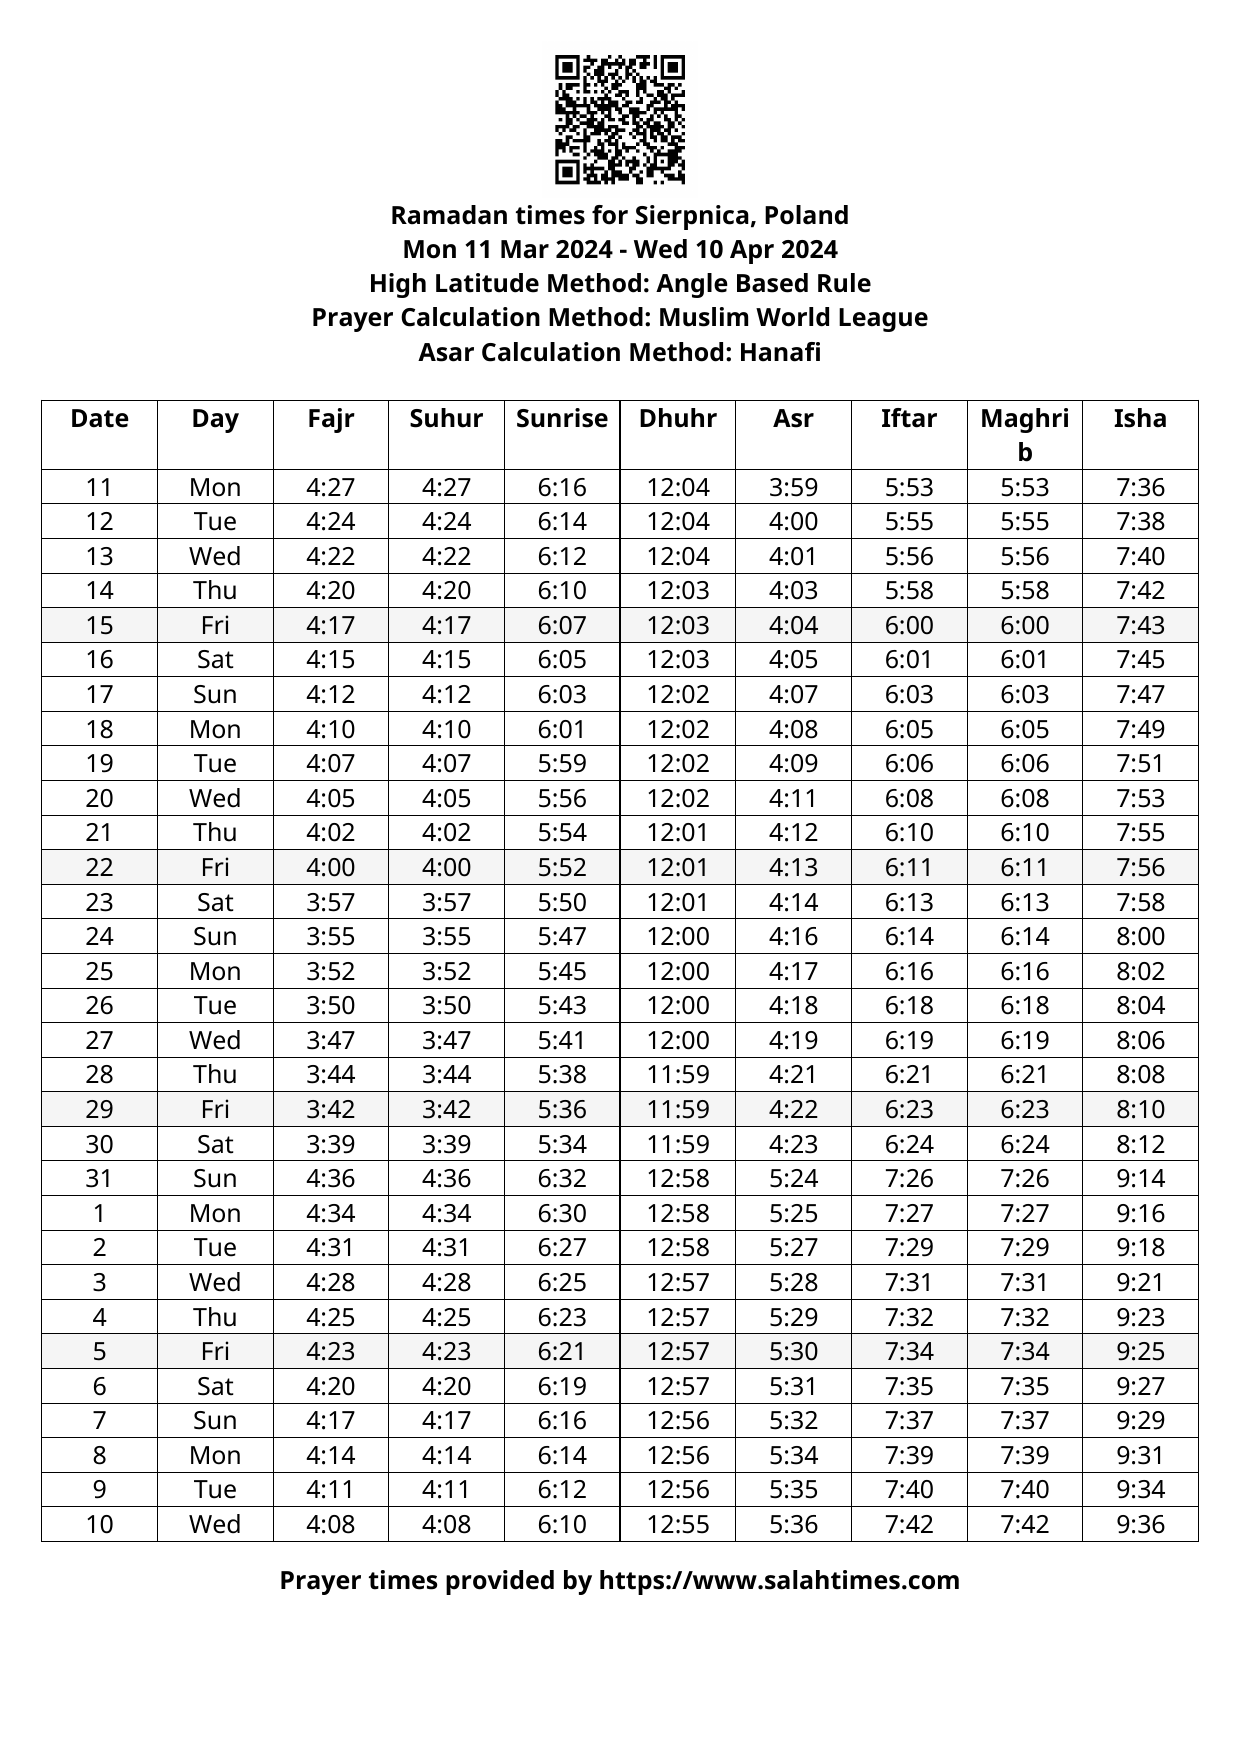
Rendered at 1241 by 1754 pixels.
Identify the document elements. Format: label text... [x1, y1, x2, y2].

table_cell 12:04 [621, 539, 735, 572]
table_cell 12:57 [621, 1334, 735, 1368]
table_cell 6:16 [852, 954, 967, 987]
table_cell 4:13 [736, 850, 851, 884]
table_cell Thu [158, 1058, 273, 1091]
table_cell 4:11 [389, 1473, 504, 1506]
table_cell 5:55 [852, 504, 967, 538]
table_header Isha [1083, 401, 1198, 469]
table_cell 12:02 [621, 746, 735, 780]
table_cell 4:15 [389, 643, 504, 676]
table_header Sunrise [505, 401, 619, 469]
picture [542, 41, 699, 198]
table_cell 11:59 [621, 1058, 735, 1091]
table_cell 5:55 [968, 504, 1082, 538]
table_cell 9:29 [1083, 1404, 1198, 1437]
table_cell 4:20 [389, 1369, 504, 1402]
table_header Day [158, 401, 273, 469]
table_cell 12:04 [621, 470, 735, 503]
table_cell 5:59 [505, 746, 619, 780]
table_cell 7:58 [1083, 885, 1198, 918]
table_cell 7:35 [852, 1369, 967, 1402]
table_cell 12:56 [621, 1473, 735, 1506]
table_cell 7:27 [852, 1196, 967, 1229]
table_cell 4:00 [389, 850, 504, 884]
table_cell 4:09 [736, 746, 851, 780]
table_cell 4:12 [389, 677, 504, 711]
table_cell 6:10 [968, 816, 1082, 849]
table_cell 8:08 [1083, 1058, 1198, 1091]
table_cell 6:01 [852, 643, 967, 676]
table_cell Sun [158, 919, 273, 953]
table_cell Wed [158, 539, 273, 572]
table_cell 6:23 [852, 1092, 967, 1126]
text Prayer Calculation Method: Muslim World League [42, 300, 1198, 334]
table_cell 4:17 [736, 954, 851, 987]
table_cell 5:52 [505, 850, 619, 884]
table_cell 7:27 [968, 1196, 1082, 1229]
table_cell 6:21 [968, 1058, 1082, 1091]
table_cell 4:14 [274, 1438, 388, 1472]
table_cell 7:55 [1083, 816, 1198, 849]
table_cell 8:12 [1083, 1127, 1198, 1160]
table_cell 4:27 [274, 470, 388, 503]
table_cell 12:00 [621, 1023, 735, 1057]
table_cell 23 [42, 885, 157, 918]
table_cell 5:53 [852, 470, 967, 503]
table_cell 6:05 [968, 712, 1082, 745]
table_cell 8:10 [1083, 1092, 1198, 1126]
table_cell Sun [158, 1161, 273, 1195]
table_cell 4:36 [389, 1161, 504, 1195]
table_cell 9:23 [1083, 1300, 1198, 1333]
table_cell 6:07 [505, 608, 619, 642]
table_cell 6:13 [852, 885, 967, 918]
table_cell 4:11 [274, 1473, 388, 1506]
table_cell 4:05 [736, 643, 851, 676]
table_cell 5 [42, 1334, 157, 1368]
table_cell 3:52 [389, 954, 504, 987]
table_cell Fri [158, 850, 273, 884]
table_cell 1 [42, 1196, 157, 1229]
table_cell 3:50 [389, 989, 504, 1022]
table_cell 6:14 [505, 504, 619, 538]
table_cell 6:12 [505, 1473, 619, 1506]
table_cell 3:42 [389, 1092, 504, 1126]
table_cell 6:05 [852, 712, 967, 745]
table_cell 5:31 [736, 1369, 851, 1402]
table_cell 4:27 [389, 470, 504, 503]
table_cell Fri [158, 608, 273, 642]
table_cell 5:27 [736, 1231, 851, 1264]
table_cell 4:24 [274, 504, 388, 538]
table_cell 4:12 [736, 816, 851, 849]
table_cell 4:02 [274, 816, 388, 849]
table_cell 4:14 [389, 1438, 504, 1472]
table_cell 7 [42, 1404, 157, 1437]
table_cell 7:29 [968, 1231, 1082, 1264]
table_cell Thu [158, 816, 273, 849]
table_cell 4:17 [389, 1404, 504, 1437]
table_header Dhuhr [621, 401, 735, 469]
table_cell 5:34 [736, 1438, 851, 1472]
table_cell 6:13 [968, 885, 1082, 918]
table_cell 6:03 [505, 677, 619, 711]
table_cell 7:34 [968, 1334, 1082, 1368]
table_cell 7:29 [852, 1231, 967, 1264]
table_cell 6:03 [968, 677, 1082, 711]
table_cell 6:14 [505, 1438, 619, 1472]
table_cell 9:36 [1083, 1507, 1198, 1541]
text Asar Calculation Method: Hanafi [42, 334, 1198, 368]
table_cell 9:25 [1083, 1334, 1198, 1368]
table_cell 4 [42, 1300, 157, 1333]
table_cell 6:21 [505, 1334, 619, 1368]
table_cell 7:40 [968, 1473, 1082, 1506]
table_cell 4:20 [274, 1369, 388, 1402]
table_cell 12:02 [621, 781, 735, 814]
table_cell 3:55 [274, 919, 388, 953]
table_cell 30 [42, 1127, 157, 1160]
table_cell 5:56 [852, 539, 967, 572]
table_cell 3:55 [389, 919, 504, 953]
table_cell 25 [42, 954, 157, 987]
table_cell 12:02 [621, 712, 735, 745]
table_cell 9 [42, 1473, 157, 1506]
table_cell 10 [42, 1507, 157, 1541]
table_cell 7:35 [968, 1369, 1082, 1402]
table_cell 12:03 [621, 643, 735, 676]
table_cell 6:05 [505, 643, 619, 676]
table_cell 4:02 [389, 816, 504, 849]
table_cell 6:18 [852, 989, 967, 1022]
table_cell 7:53 [1083, 781, 1198, 814]
table_cell 9:18 [1083, 1231, 1198, 1264]
table_cell 4:23 [274, 1334, 388, 1368]
table_cell 4:01 [736, 539, 851, 572]
table_cell 6:06 [852, 746, 967, 780]
table_cell 5:38 [505, 1058, 619, 1091]
table_cell 6:12 [505, 539, 619, 572]
table_cell Thu [158, 574, 273, 607]
table_cell 4:07 [736, 677, 851, 711]
table_cell 7:39 [968, 1438, 1082, 1472]
table_cell 8 [42, 1438, 157, 1472]
table_cell 11:59 [621, 1092, 735, 1126]
table_cell 9:34 [1083, 1473, 1198, 1506]
table_cell Sat [158, 885, 273, 918]
table_cell 4:11 [736, 781, 851, 814]
table_cell 12:57 [621, 1265, 735, 1299]
text High Latitude Method: Angle Based Rule [42, 266, 1198, 300]
table_cell Mon [158, 712, 273, 745]
table_cell 21 [42, 816, 157, 849]
table_cell 18 [42, 712, 157, 745]
table_cell 4:20 [274, 574, 388, 607]
table_cell 7:31 [968, 1265, 1082, 1299]
table_cell 4:23 [736, 1127, 851, 1160]
table_cell 4:19 [736, 1023, 851, 1057]
table_header Date [42, 401, 157, 469]
table_cell 13 [42, 539, 157, 572]
table_cell 6:06 [968, 746, 1082, 780]
table_cell 22 [42, 850, 157, 884]
table_cell 4:25 [274, 1300, 388, 1333]
table_header Maghrib [968, 401, 1082, 469]
table_cell 9:31 [1083, 1438, 1198, 1472]
table_cell 5:50 [505, 885, 619, 918]
table_cell Tue [158, 989, 273, 1022]
table_cell 3:39 [274, 1127, 388, 1160]
table_cell 5:58 [852, 574, 967, 607]
table_cell 12:02 [621, 677, 735, 711]
table_cell 6:16 [505, 1404, 619, 1437]
table_cell 6:08 [852, 781, 967, 814]
table_cell 4:03 [736, 574, 851, 607]
table_cell 12:01 [621, 816, 735, 849]
table_cell 4:08 [274, 1507, 388, 1541]
table_cell 4:17 [389, 608, 504, 642]
table_cell 6:30 [505, 1196, 619, 1229]
table_cell 26 [42, 989, 157, 1022]
table_cell 6:10 [505, 1507, 619, 1541]
table_cell Fri [158, 1092, 273, 1126]
table_cell 12:58 [621, 1231, 735, 1264]
table_cell 5:36 [736, 1507, 851, 1541]
table_cell 6:00 [852, 608, 967, 642]
table_cell 5:32 [736, 1404, 851, 1437]
table_cell 5:41 [505, 1023, 619, 1057]
table_cell 5:34 [505, 1127, 619, 1160]
table_cell 3:57 [274, 885, 388, 918]
table_cell 4:15 [274, 643, 388, 676]
table_cell 4:17 [274, 608, 388, 642]
table_cell Sun [158, 1404, 273, 1437]
table_cell 6:03 [852, 677, 967, 711]
table_cell 4:31 [389, 1231, 504, 1264]
table_cell 6:18 [968, 989, 1082, 1022]
table_cell 7:26 [852, 1161, 967, 1195]
table_cell 7:42 [1083, 574, 1198, 607]
table_cell 7:31 [852, 1265, 967, 1299]
table_cell Wed [158, 1507, 273, 1541]
table_cell 6:14 [968, 919, 1082, 953]
table_cell 4:31 [274, 1231, 388, 1264]
table_cell 5:43 [505, 989, 619, 1022]
table_cell 12:00 [621, 919, 735, 953]
table_cell 5:58 [968, 574, 1082, 607]
table_cell 7:37 [968, 1404, 1082, 1437]
table_cell 4:05 [274, 781, 388, 814]
table_cell 9:16 [1083, 1196, 1198, 1229]
table_header Asr [736, 401, 851, 469]
table_cell Sat [158, 1127, 273, 1160]
table_cell 4:12 [274, 677, 388, 711]
table_cell 4:21 [736, 1058, 851, 1091]
table_cell 4:00 [736, 504, 851, 538]
table_cell 27 [42, 1023, 157, 1057]
table_cell 4:22 [389, 539, 504, 572]
table_cell 6:11 [968, 850, 1082, 884]
table_cell 4:20 [389, 574, 504, 607]
table_cell 8:04 [1083, 989, 1198, 1022]
table_cell 5:30 [736, 1334, 851, 1368]
table_cell Tue [158, 1231, 273, 1264]
table_cell 9:27 [1083, 1369, 1198, 1402]
table_cell 7:42 [968, 1507, 1082, 1541]
table_cell 6:08 [968, 781, 1082, 814]
table_cell Mon [158, 1438, 273, 1472]
table_cell 4:23 [389, 1334, 504, 1368]
table_cell Tue [158, 504, 273, 538]
table_cell Wed [158, 781, 273, 814]
table_cell 6:16 [505, 470, 619, 503]
table_cell 12:56 [621, 1404, 735, 1437]
table_cell 5:28 [736, 1265, 851, 1299]
table_cell 6:10 [852, 816, 967, 849]
table_cell 5:25 [736, 1196, 851, 1229]
table_cell 6:23 [968, 1092, 1082, 1126]
table_cell 3:47 [274, 1023, 388, 1057]
table_cell 5:54 [505, 816, 619, 849]
table_cell 6:00 [968, 608, 1082, 642]
table_header Fajr [274, 401, 388, 469]
table_cell 2 [42, 1231, 157, 1264]
table_cell 7:34 [852, 1334, 967, 1368]
table_cell 3:59 [736, 470, 851, 503]
table_cell 6:24 [852, 1127, 967, 1160]
table_cell 6:27 [505, 1231, 619, 1264]
table_cell 4:28 [274, 1265, 388, 1299]
table_cell 11 [42, 470, 157, 503]
table_cell 24 [42, 919, 157, 953]
table_cell 5:45 [505, 954, 619, 987]
table_cell 8:06 [1083, 1023, 1198, 1057]
table_cell 6:10 [505, 574, 619, 607]
text Prayer times provided by https://www.salahtimes.com [42, 1563, 1198, 1597]
table_cell 12:58 [621, 1196, 735, 1229]
table_header Iftar [852, 401, 967, 469]
table_cell 9:14 [1083, 1161, 1198, 1195]
table_cell 5:56 [505, 781, 619, 814]
table_cell 3:44 [274, 1058, 388, 1091]
table_cell Sun [158, 677, 273, 711]
table_cell 4:22 [736, 1092, 851, 1126]
table_cell 6:16 [968, 954, 1082, 987]
table_cell 4:22 [274, 539, 388, 572]
table_cell 7:32 [968, 1300, 1082, 1333]
table_cell 12:04 [621, 504, 735, 538]
table_cell 5:53 [968, 470, 1082, 503]
table_cell 4:08 [389, 1507, 504, 1541]
table_cell 3:52 [274, 954, 388, 987]
table_cell 3:39 [389, 1127, 504, 1160]
table_cell 5:56 [968, 539, 1082, 572]
table_cell 7:39 [852, 1438, 967, 1472]
table_cell 20 [42, 781, 157, 814]
table_cell 12:00 [621, 989, 735, 1022]
table_cell 12:58 [621, 1161, 735, 1195]
table_cell 12 [42, 504, 157, 538]
table_cell 7:26 [968, 1161, 1082, 1195]
table_cell 3 [42, 1265, 157, 1299]
text Ramadan times for Sierpnica, Poland [42, 198, 1198, 232]
table_cell 3:50 [274, 989, 388, 1022]
table_cell 11:59 [621, 1127, 735, 1160]
table_cell 12:03 [621, 574, 735, 607]
table_cell 7:32 [852, 1300, 967, 1333]
table_cell Thu [158, 1300, 273, 1333]
table_cell Mon [158, 954, 273, 987]
table_cell 4:10 [274, 712, 388, 745]
table_cell 4:28 [389, 1265, 504, 1299]
table_cell 5:36 [505, 1092, 619, 1126]
table_cell 6:19 [852, 1023, 967, 1057]
table_cell 7:42 [852, 1507, 967, 1541]
table_cell 16 [42, 643, 157, 676]
table_cell 6:14 [852, 919, 967, 953]
table_cell 29 [42, 1092, 157, 1126]
table_cell 4:34 [389, 1196, 504, 1229]
table_cell 3:47 [389, 1023, 504, 1057]
table_cell 7:51 [1083, 746, 1198, 780]
table_cell 8:00 [1083, 919, 1198, 953]
table_cell 9:21 [1083, 1265, 1198, 1299]
table_cell 7:56 [1083, 850, 1198, 884]
table_cell 6:11 [852, 850, 967, 884]
table_cell Tue [158, 1473, 273, 1506]
text Mon 11 Mar 2024 - Wed 10 Apr 2024 [42, 232, 1198, 266]
table_cell 12:01 [621, 850, 735, 884]
table_cell 7:36 [1083, 470, 1198, 503]
table_cell Sat [158, 643, 273, 676]
table_cell 4:08 [736, 712, 851, 745]
table_cell 4:25 [389, 1300, 504, 1333]
table_cell 3:44 [389, 1058, 504, 1091]
table_cell 12:00 [621, 954, 735, 987]
table_cell 19 [42, 746, 157, 780]
table_cell 7:45 [1083, 643, 1198, 676]
table_cell 4:00 [274, 850, 388, 884]
table_cell 7:47 [1083, 677, 1198, 711]
table_cell 6:01 [968, 643, 1082, 676]
table_cell 4:14 [736, 885, 851, 918]
table_cell 7:49 [1083, 712, 1198, 745]
table_cell 8:02 [1083, 954, 1198, 987]
table_cell 5:24 [736, 1161, 851, 1195]
table_cell 7:40 [1083, 539, 1198, 572]
table_cell 6:24 [968, 1127, 1082, 1160]
table_cell 12:55 [621, 1507, 735, 1541]
table_cell 4:18 [736, 989, 851, 1022]
table_cell 4:10 [389, 712, 504, 745]
table_cell Wed [158, 1265, 273, 1299]
table_cell Wed [158, 1023, 273, 1057]
table_cell 12:57 [621, 1369, 735, 1402]
table_cell 6 [42, 1369, 157, 1402]
table_cell 12:56 [621, 1438, 735, 1472]
table_cell Mon [158, 470, 273, 503]
table_cell 12:03 [621, 608, 735, 642]
table_cell 4:34 [274, 1196, 388, 1229]
table_cell 6:19 [505, 1369, 619, 1402]
table_cell 31 [42, 1161, 157, 1195]
table_cell 5:29 [736, 1300, 851, 1333]
table_cell 7:37 [852, 1404, 967, 1437]
table_cell 4:16 [736, 919, 851, 953]
table_cell 28 [42, 1058, 157, 1091]
table_cell Sat [158, 1369, 273, 1402]
table_cell 7:38 [1083, 504, 1198, 538]
table_cell 12:01 [621, 885, 735, 918]
table_cell 3:57 [389, 885, 504, 918]
table_cell 5:35 [736, 1473, 851, 1506]
table_cell 3:42 [274, 1092, 388, 1126]
table_cell 4:07 [389, 746, 504, 780]
table_cell 4:04 [736, 608, 851, 642]
table_cell Fri [158, 1334, 273, 1368]
table_cell 12:57 [621, 1300, 735, 1333]
table_header Suhur [389, 401, 504, 469]
table_cell 4:24 [389, 504, 504, 538]
table_cell 6:19 [968, 1023, 1082, 1057]
table_cell 6:23 [505, 1300, 619, 1333]
table_cell 7:43 [1083, 608, 1198, 642]
table_cell 17 [42, 677, 157, 711]
table_cell 15 [42, 608, 157, 642]
table_cell 7:40 [852, 1473, 967, 1506]
table_cell 6:01 [505, 712, 619, 745]
table_cell Tue [158, 746, 273, 780]
table_cell 4:07 [274, 746, 388, 780]
table_cell 4:17 [274, 1404, 388, 1437]
table_cell 5:47 [505, 919, 619, 953]
table_cell Mon [158, 1196, 273, 1229]
table_cell 6:25 [505, 1265, 619, 1299]
table_cell 6:32 [505, 1161, 619, 1195]
table_cell 4:36 [274, 1161, 388, 1195]
table_cell 6:21 [852, 1058, 967, 1091]
table_cell 4:05 [389, 781, 504, 814]
table_cell 14 [42, 574, 157, 607]
